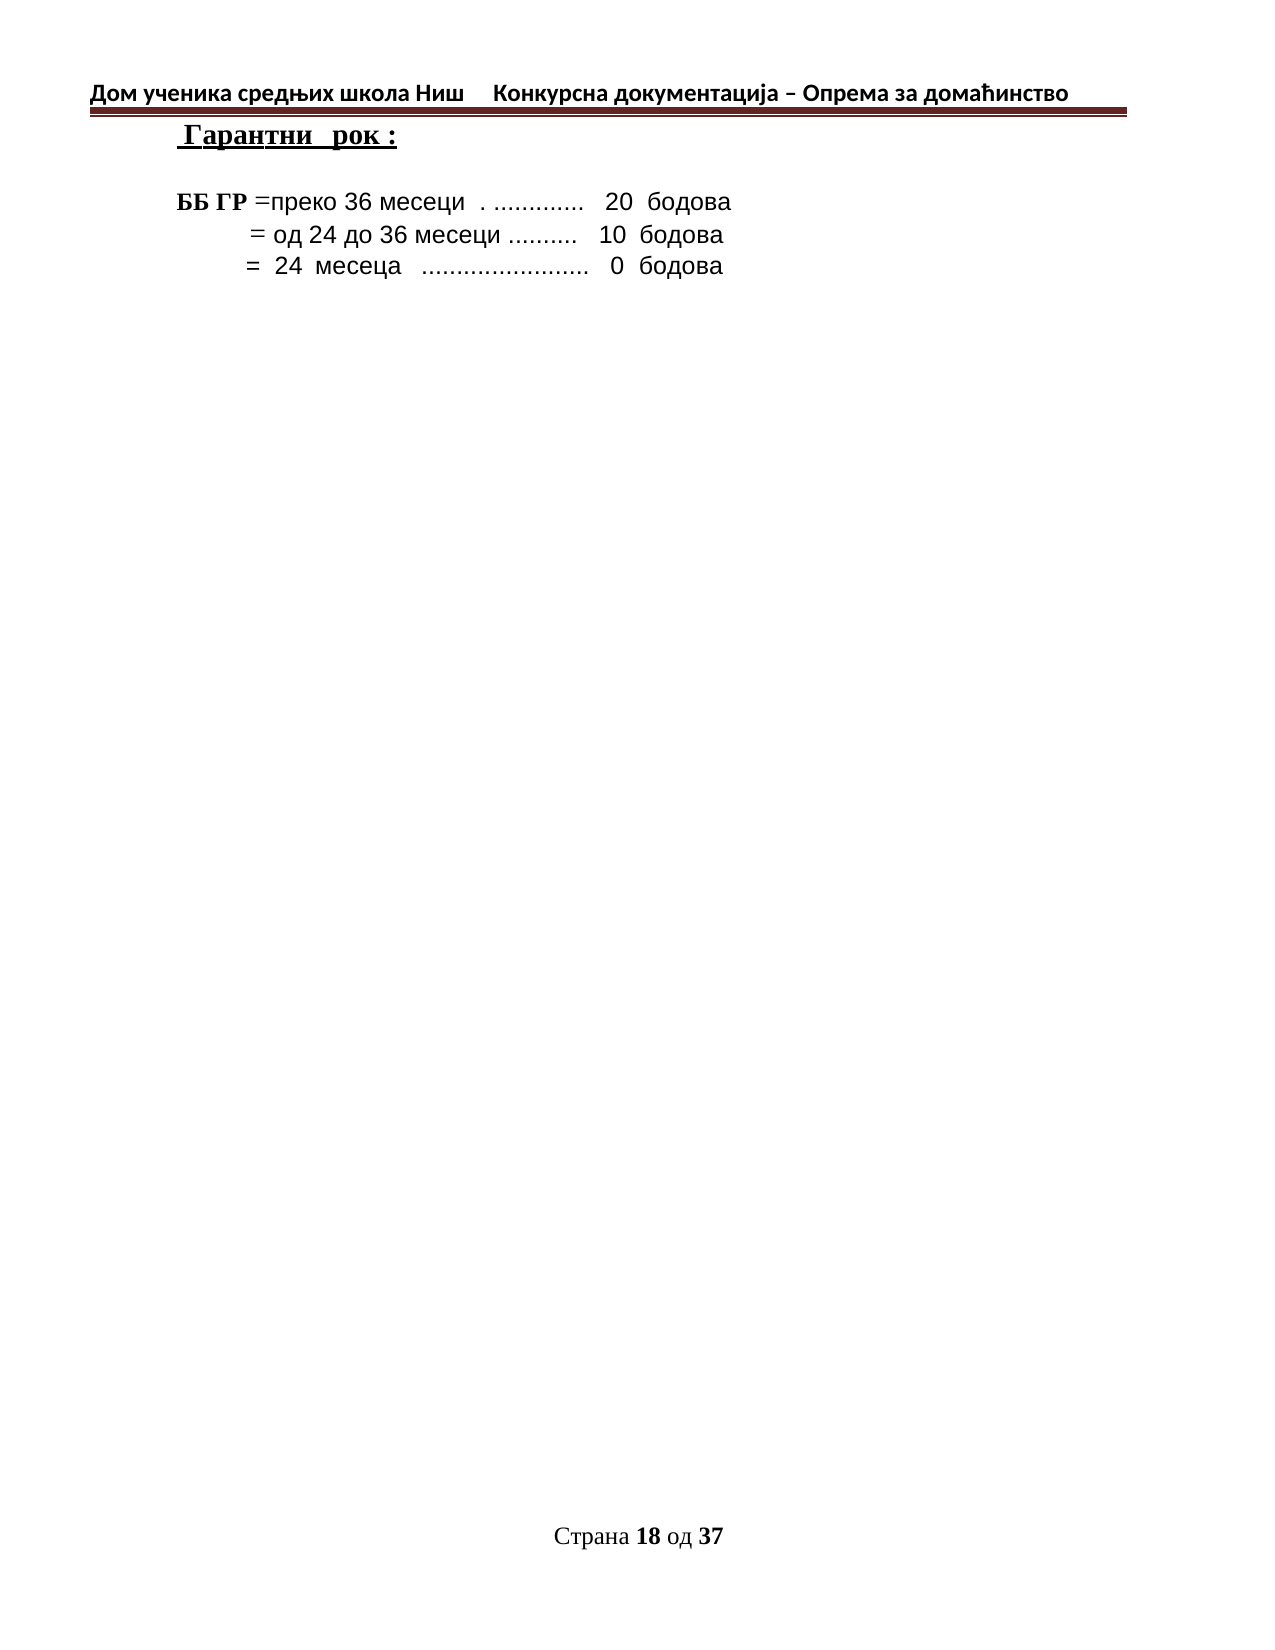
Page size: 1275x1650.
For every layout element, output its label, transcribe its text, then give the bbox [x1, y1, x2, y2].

text ББ ГР =преко 36 месеци . ............. 20 бодова [176, 183, 1100, 217]
text = од 24 до 36 месеци .......... 10 бодова [176, 217, 1100, 251]
text Гарантни рок : [176, 117, 466, 150]
text = 24 месеца ........................ 0 бодова [176, 251, 1100, 279]
